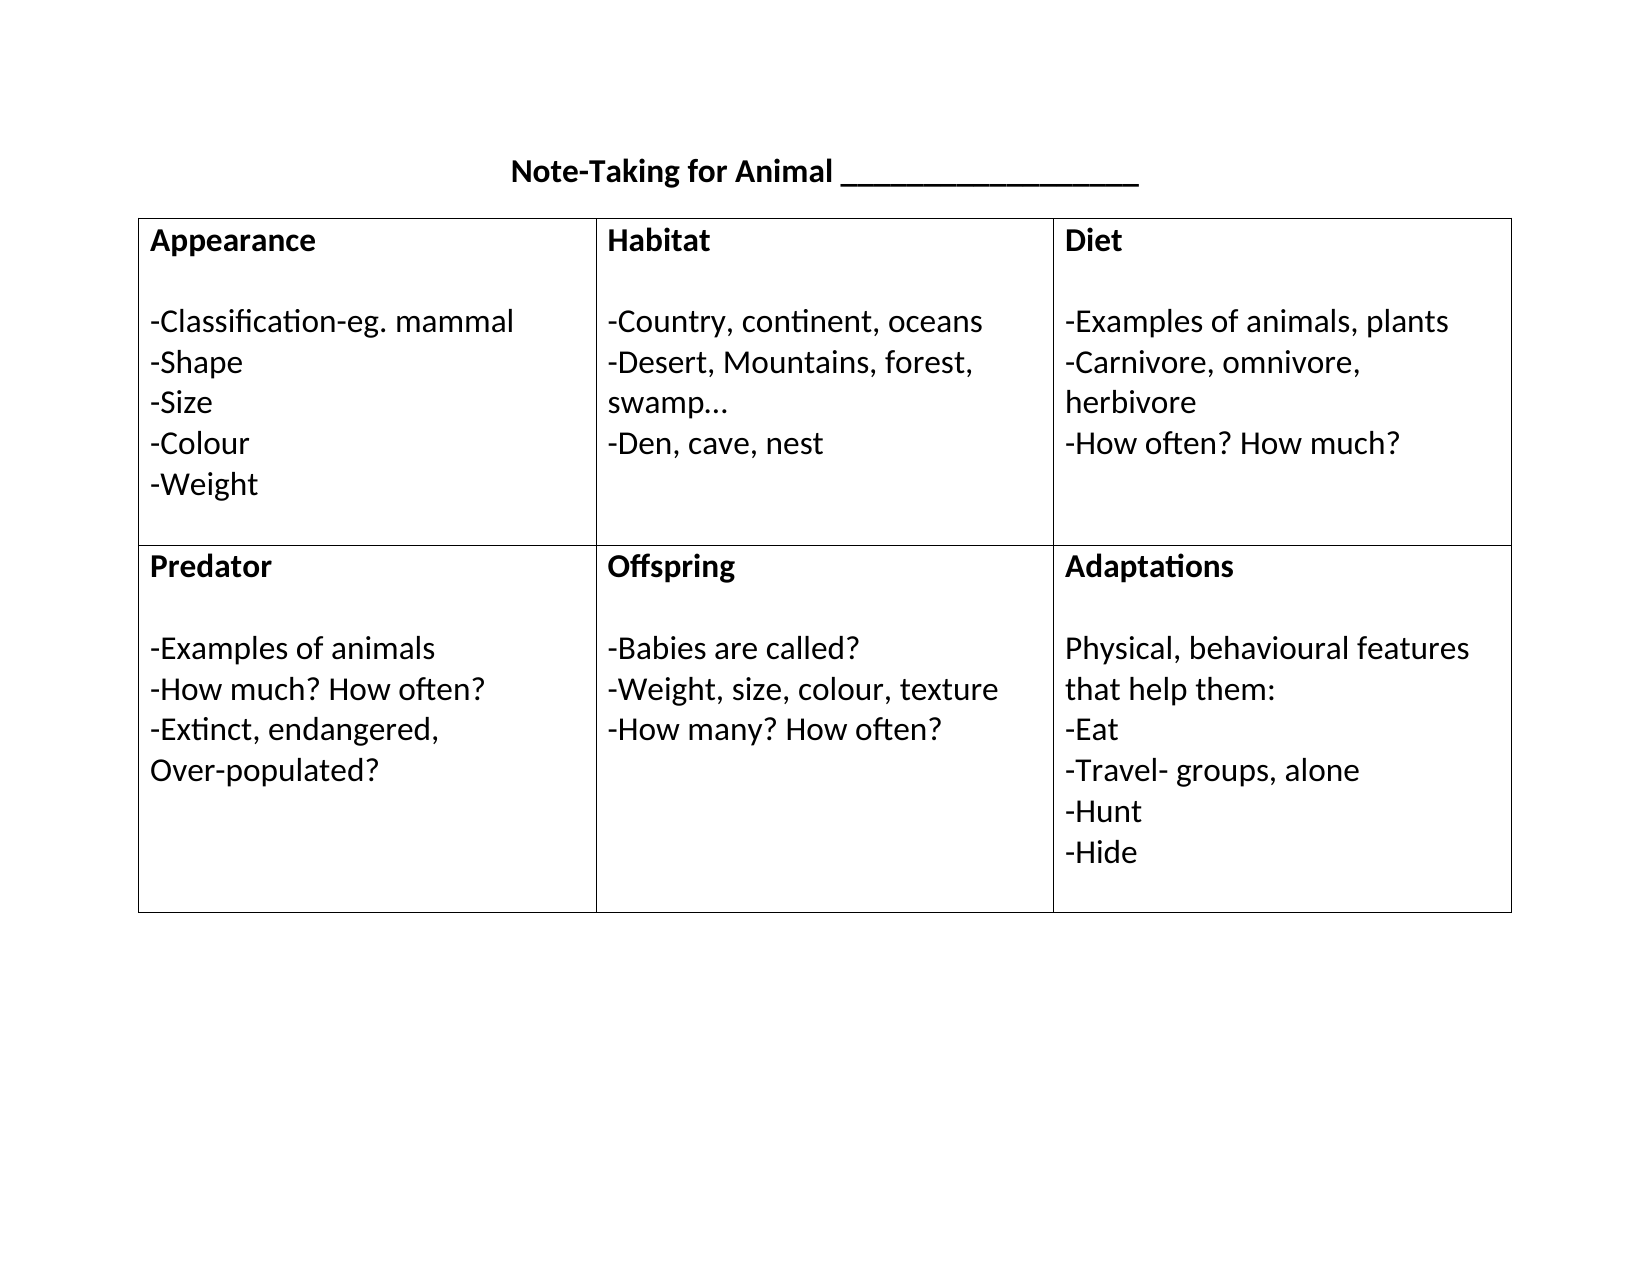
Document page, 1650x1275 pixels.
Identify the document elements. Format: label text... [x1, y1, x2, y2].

table_cell Adaptations Physical, behavioural features that help them: -Eat -Travel- groups, alone -Hunt -Hide [1054, 546, 1511, 912]
table_cell Predator -Examples of animals -How much? How often? -Extinct, endangered, Over-populated? [139, 546, 596, 912]
table_header Appearance -Classification-eg. mammal -Shape -Size -Colour -Weight [139, 219, 596, 544]
text Note-Taking for Animal __________________ [150, 150, 1500, 191]
table_header Diet -Examples of animals, plants -Carnivore, omnivore, herbivore -How often? How much? [1054, 219, 1511, 544]
table_header Habitat -Country, continent, oceans -Desert, Mountains, forest, swamp… -Den, cave, nest [597, 219, 1053, 544]
table_cell Offspring -Babies are called? -Weight, size, colour, texture -How many? How often? [597, 546, 1053, 912]
